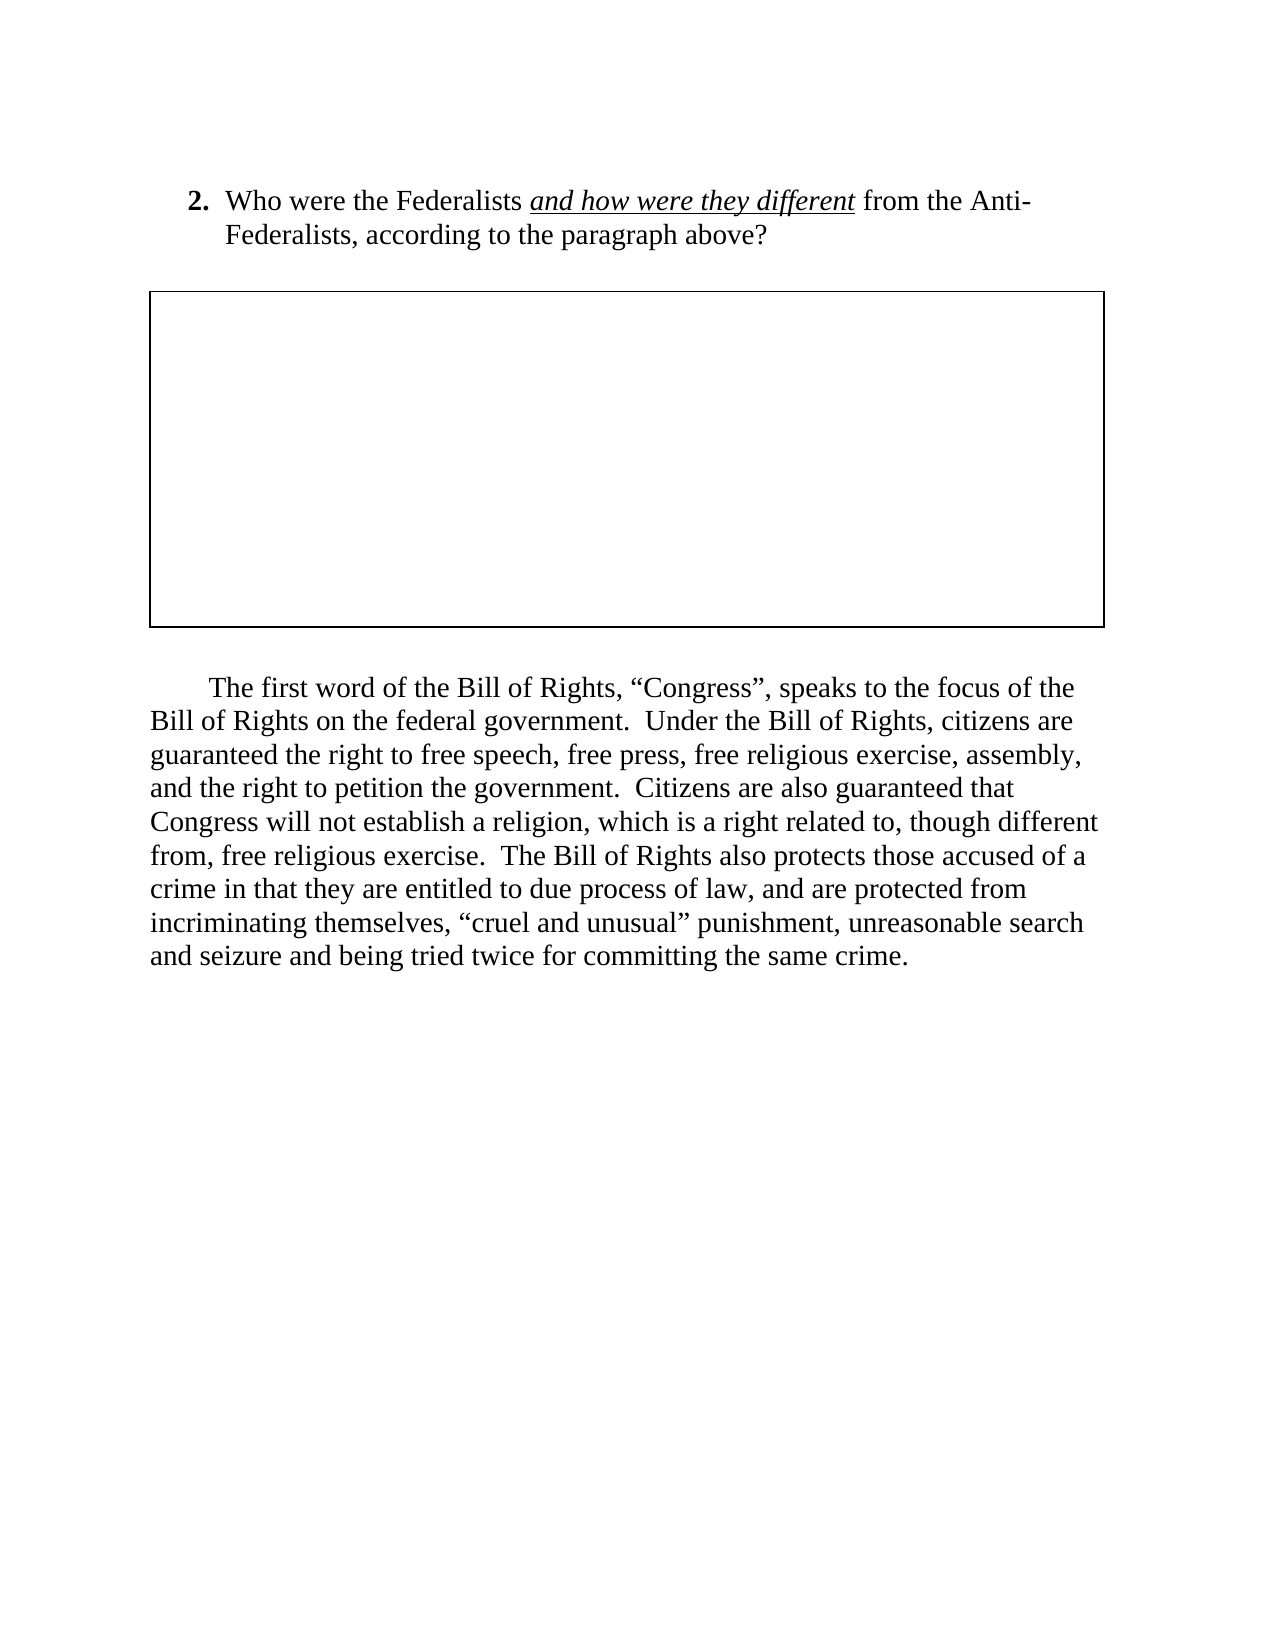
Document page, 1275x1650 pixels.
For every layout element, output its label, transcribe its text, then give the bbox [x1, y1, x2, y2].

text The first word of the Bill of Rights, “Congress”, speaks to the focus of the Bill of Rights on the federal government. Under the Bill of Rights, citizens are guaranteed the right to free speech, free press, free religious exercise, assembly, and the right to petition the government. Citizens are also guaranteed that Congress will not establish a religion, which is a right related to, though different from, free religious exercise. The Bill of Rights also protects those accused of a crime in that they are entitled to due process of law, and are protected from incriminating themselves, “cruel and unusual” punishment, unreasonable search and seizure and being tried twice for committing the same crime. [150, 670, 1125, 972]
list Who were the Federalists and how were they different from the Anti-Federalists, according to the paragraph above? [187, 183, 1125, 251]
